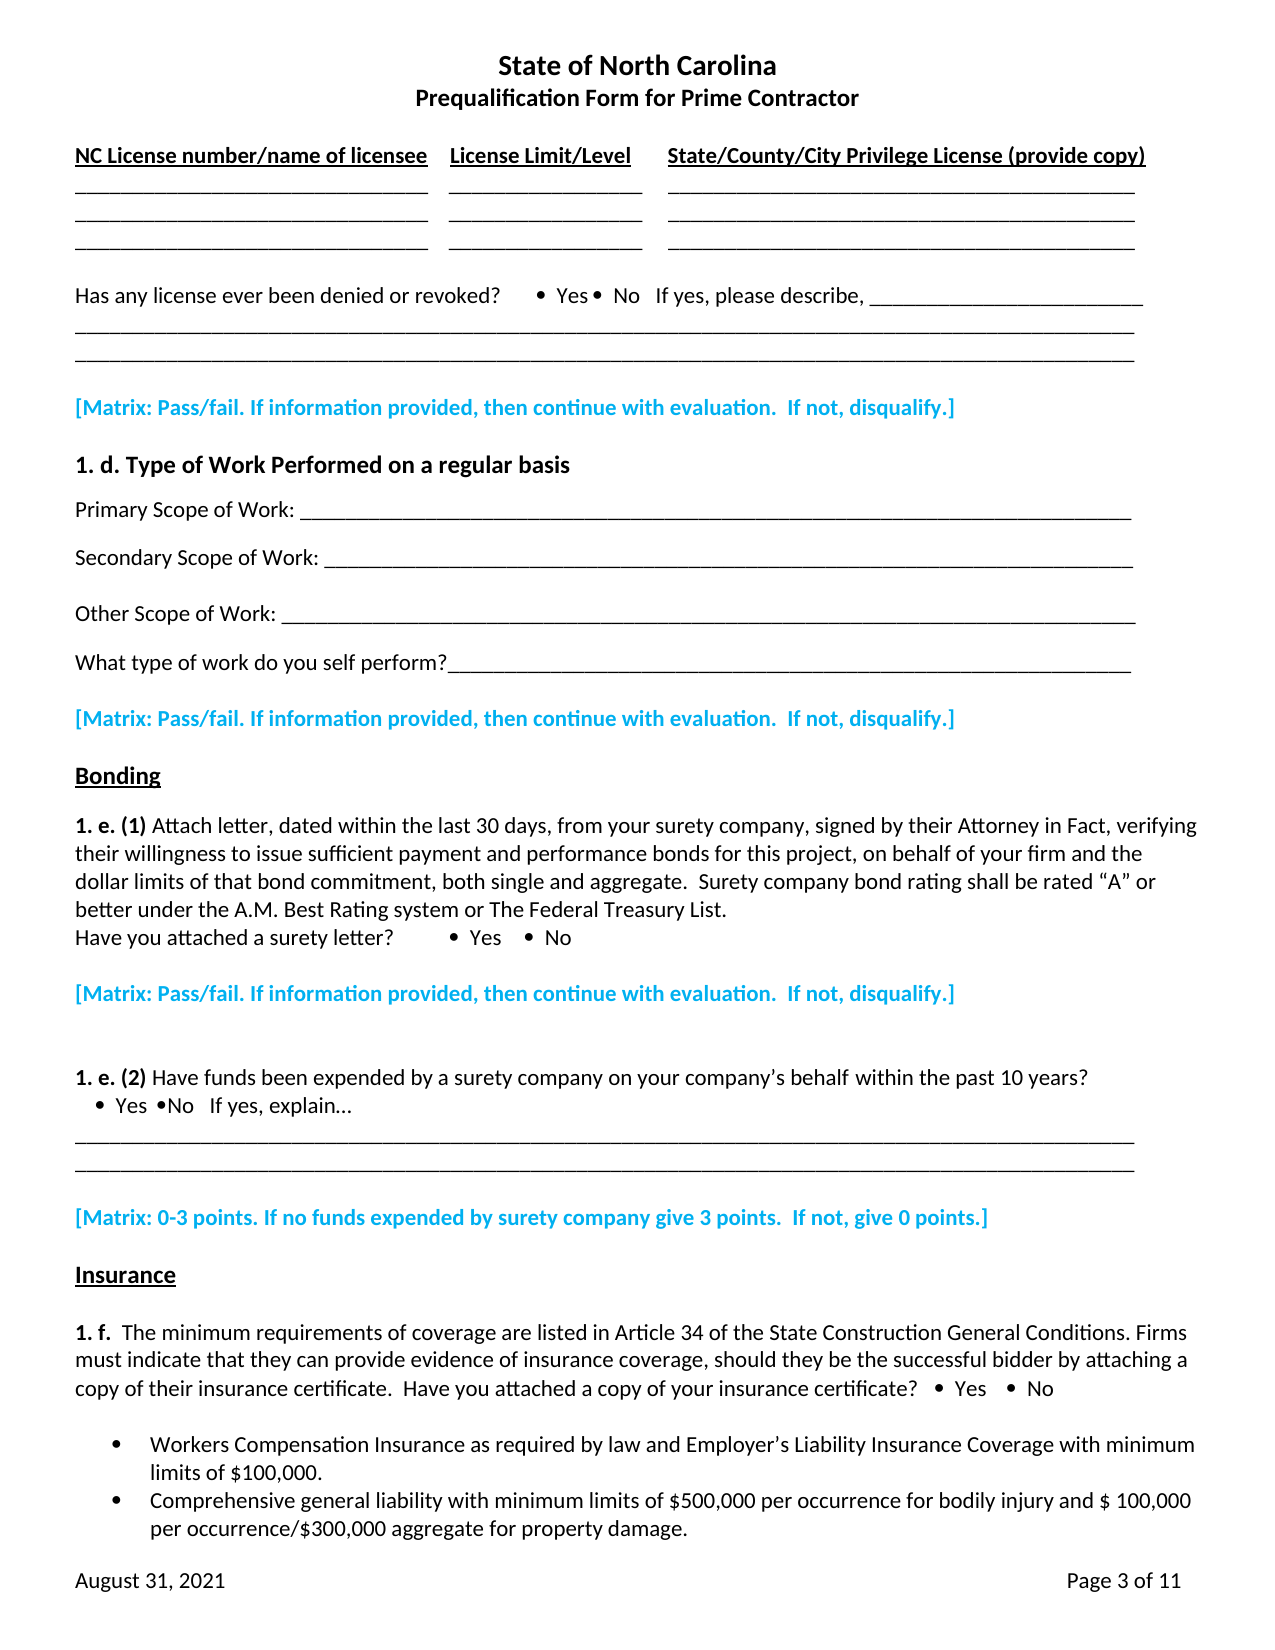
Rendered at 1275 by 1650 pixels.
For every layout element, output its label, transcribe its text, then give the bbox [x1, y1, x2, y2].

text What type of work do you self perform?____________________________________________________________ [75, 648, 1200, 676]
text 1. f. The minimum requirements of coverage are listed in Article 34 of the State Construction General Conditions. Firms must indicate that they can provide evidence of insurance coverage, should they be the successful bidder by attaching a copy of their insurance certificate. Have you attached a copy of your insurance certificate? Yes No [75, 1318, 1200, 1402]
text Secondary Scope of Work: _______________________________________________________________________ [75, 543, 1200, 571]
text _____________________________________________________________________________________________ [75, 309, 1200, 337]
text [Matrix: Pass/fail. If information provided, then continue with evaluation. If not, disqualify.] [75, 393, 1200, 421]
text Insurance [75, 1259, 1200, 1289]
text Primary Scope of Work: _________________________________________________________________________ [75, 495, 1200, 523]
text [Matrix: Pass/fail. If information provided, then continue with evaluation. If not, disqualify.] [75, 979, 1200, 1007]
text NC License number/name of licensee License Limit/Level State/County/City Privilege License (provide copy) [75, 141, 1200, 169]
text _____________________________________________________________________________________________ [75, 1147, 1200, 1175]
text 1. e. (2) Have funds been expended by a surety company on your company’s behalf within the past 10 years? [75, 1063, 1200, 1091]
text _____________________________________________________________________________________________ [75, 337, 1200, 365]
text Have you attached a surety letter? Yes No [75, 923, 1200, 951]
text _______________________________ _________________ _________________________________________ [75, 169, 1200, 197]
text _______________________________ _________________ _________________________________________ [75, 197, 1200, 225]
list Workers Compensation Insurance as required by law and Employer’s Liability Insurance Coverage with minimum limits of $100,000. [112, 1430, 1200, 1486]
text Yes No If yes, explain… [75, 1091, 1200, 1119]
list Comprehensive general liability with minimum limits of $500,000 per occurrence for bodily injury and $ 100,000 per occurrence/$300,000 aggregate for property damage. [112, 1486, 1200, 1542]
text [Matrix: Pass/fail. If information provided, then continue with evaluation. If not, disqualify.] [75, 704, 1200, 732]
text 1. d. Type of Work Performed on a regular basis [75, 449, 1200, 480]
text _______________________________ _________________ _________________________________________ [75, 225, 1200, 253]
text 1. e. (1) Attach letter, dated within the last 30 days, from your surety company, signed by their Attorney in Fact, verifying their willingness to issue sufficient payment and performance bonds for this project, on behalf of your firm and the dollar limits of that bond commitment, both single and aggregate. Surety company bond rating shall be rated “A” or better under the A.M. Best Rating system or The Federal Treasury List. [75, 811, 1200, 923]
text _____________________________________________________________________________________________ [75, 1119, 1200, 1147]
text Bonding [75, 760, 1200, 790]
text Other Scope of Work: ___________________________________________________________________________ [75, 599, 1200, 627]
text [Matrix: 0-3 points. If no funds expended by surety company give 3 points. If not, give 0 points.] [75, 1203, 1200, 1231]
text Has any license ever been denied or revoked? Yes No If yes, please describe, ________________________ [75, 281, 1200, 309]
